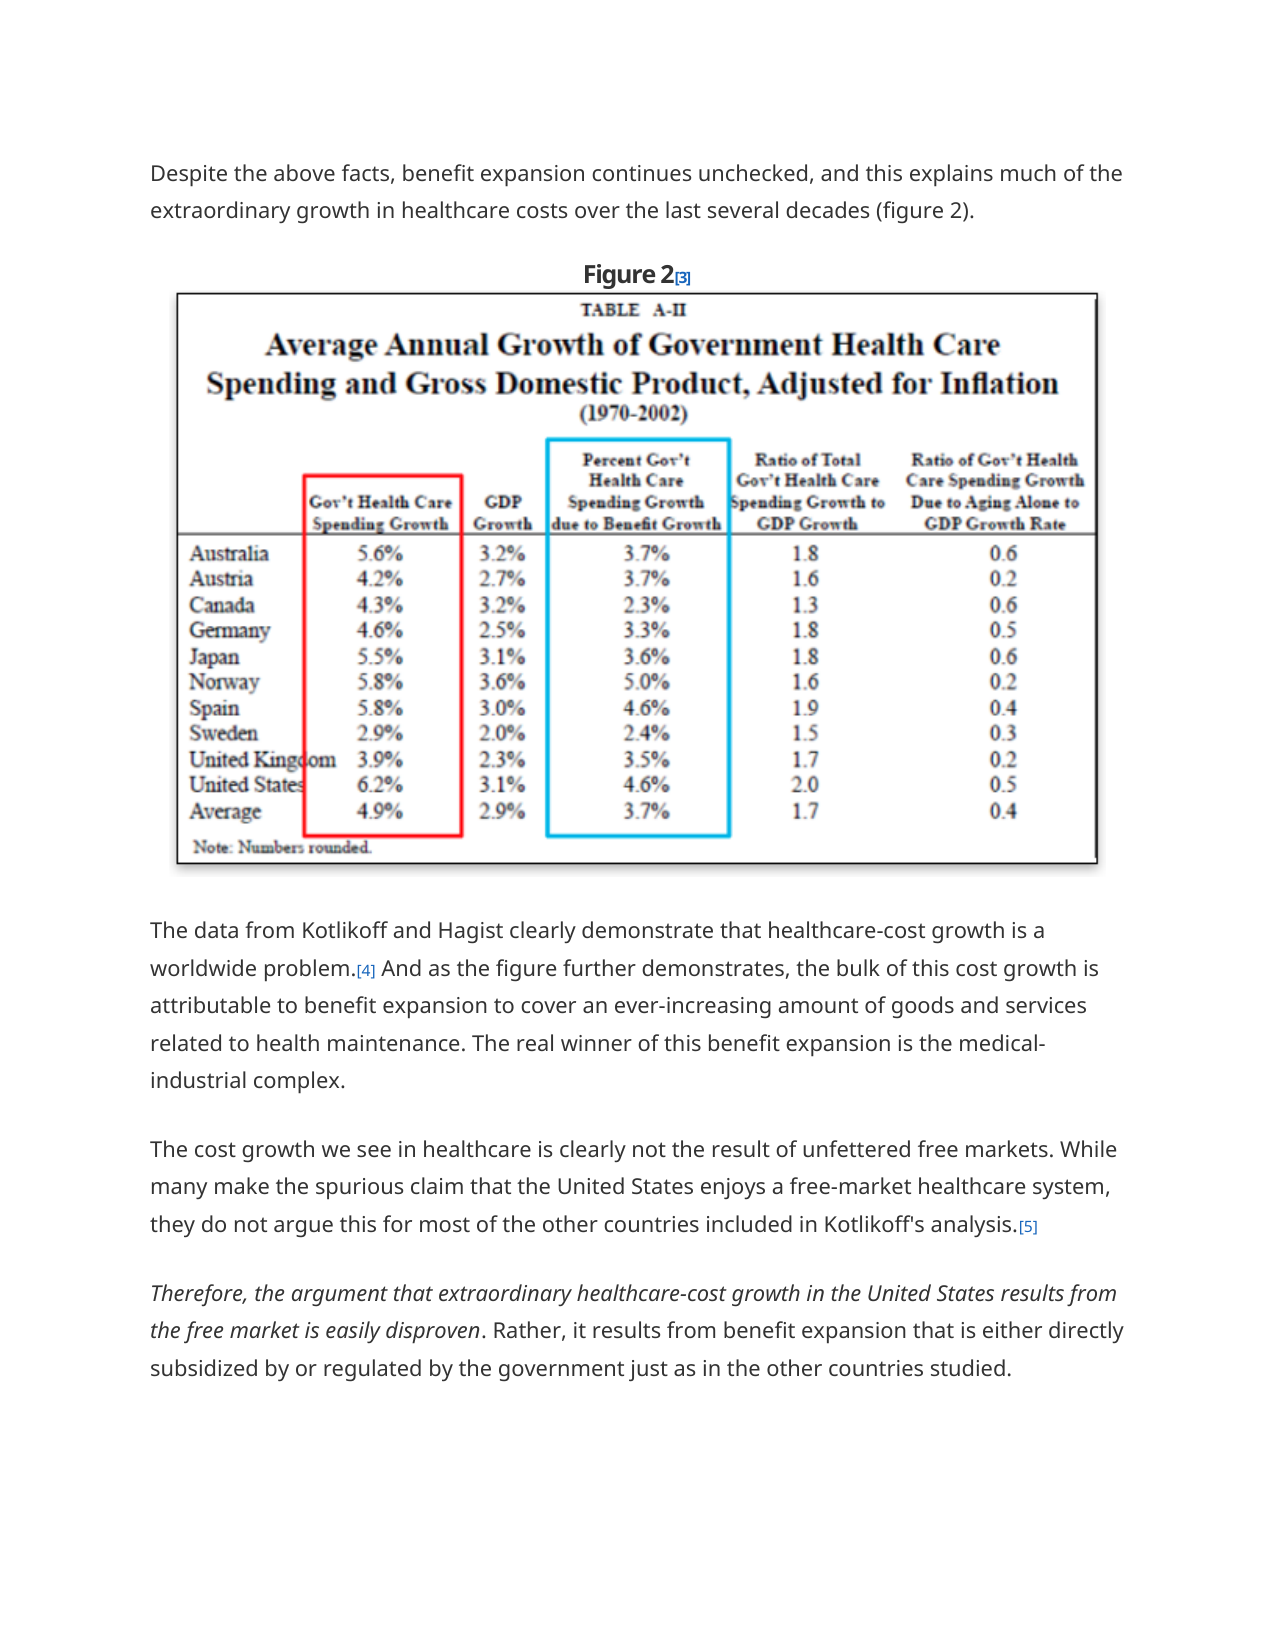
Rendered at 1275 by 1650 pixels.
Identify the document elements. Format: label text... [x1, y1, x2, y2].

picture [169, 290, 1106, 877]
text Despite the above facts, benefit expansion continues unchecked, and this explains much of the extraordinary growth in healthcare costs over the last several decades (figure 2). [150, 150, 1125, 225]
text The data from Kotlikoff and Hagist clearly demonstrate that healthcare-cost growth is a worldwide problem.[4] And as the figure further demonstrates, the bulk of this cost growth is attributable to benefit expansion to cover an ever-increasing amount of goods and services related to health maintenance. The real winner of this benefit expansion is the medical-industrial complex. [150, 907, 1125, 1095]
text Figure 2[3] [150, 256, 1125, 290]
text Therefore, the argument that extraordinary healthcare-cost growth in the United States results from the free market is easily disproven. Rather, it results from benefit expansion that is either directly subsidized by or regulated by the government just as in the other countries studied. [150, 1270, 1125, 1382]
text The cost growth we see in healthcare is clearly not the result of unfettered free markets. While many make the spurious claim that the United States enjoys a free-market healthcare system, they do not argue this for most of the other countries included in Kotlikoff's analysis.[5] [150, 1126, 1125, 1239]
